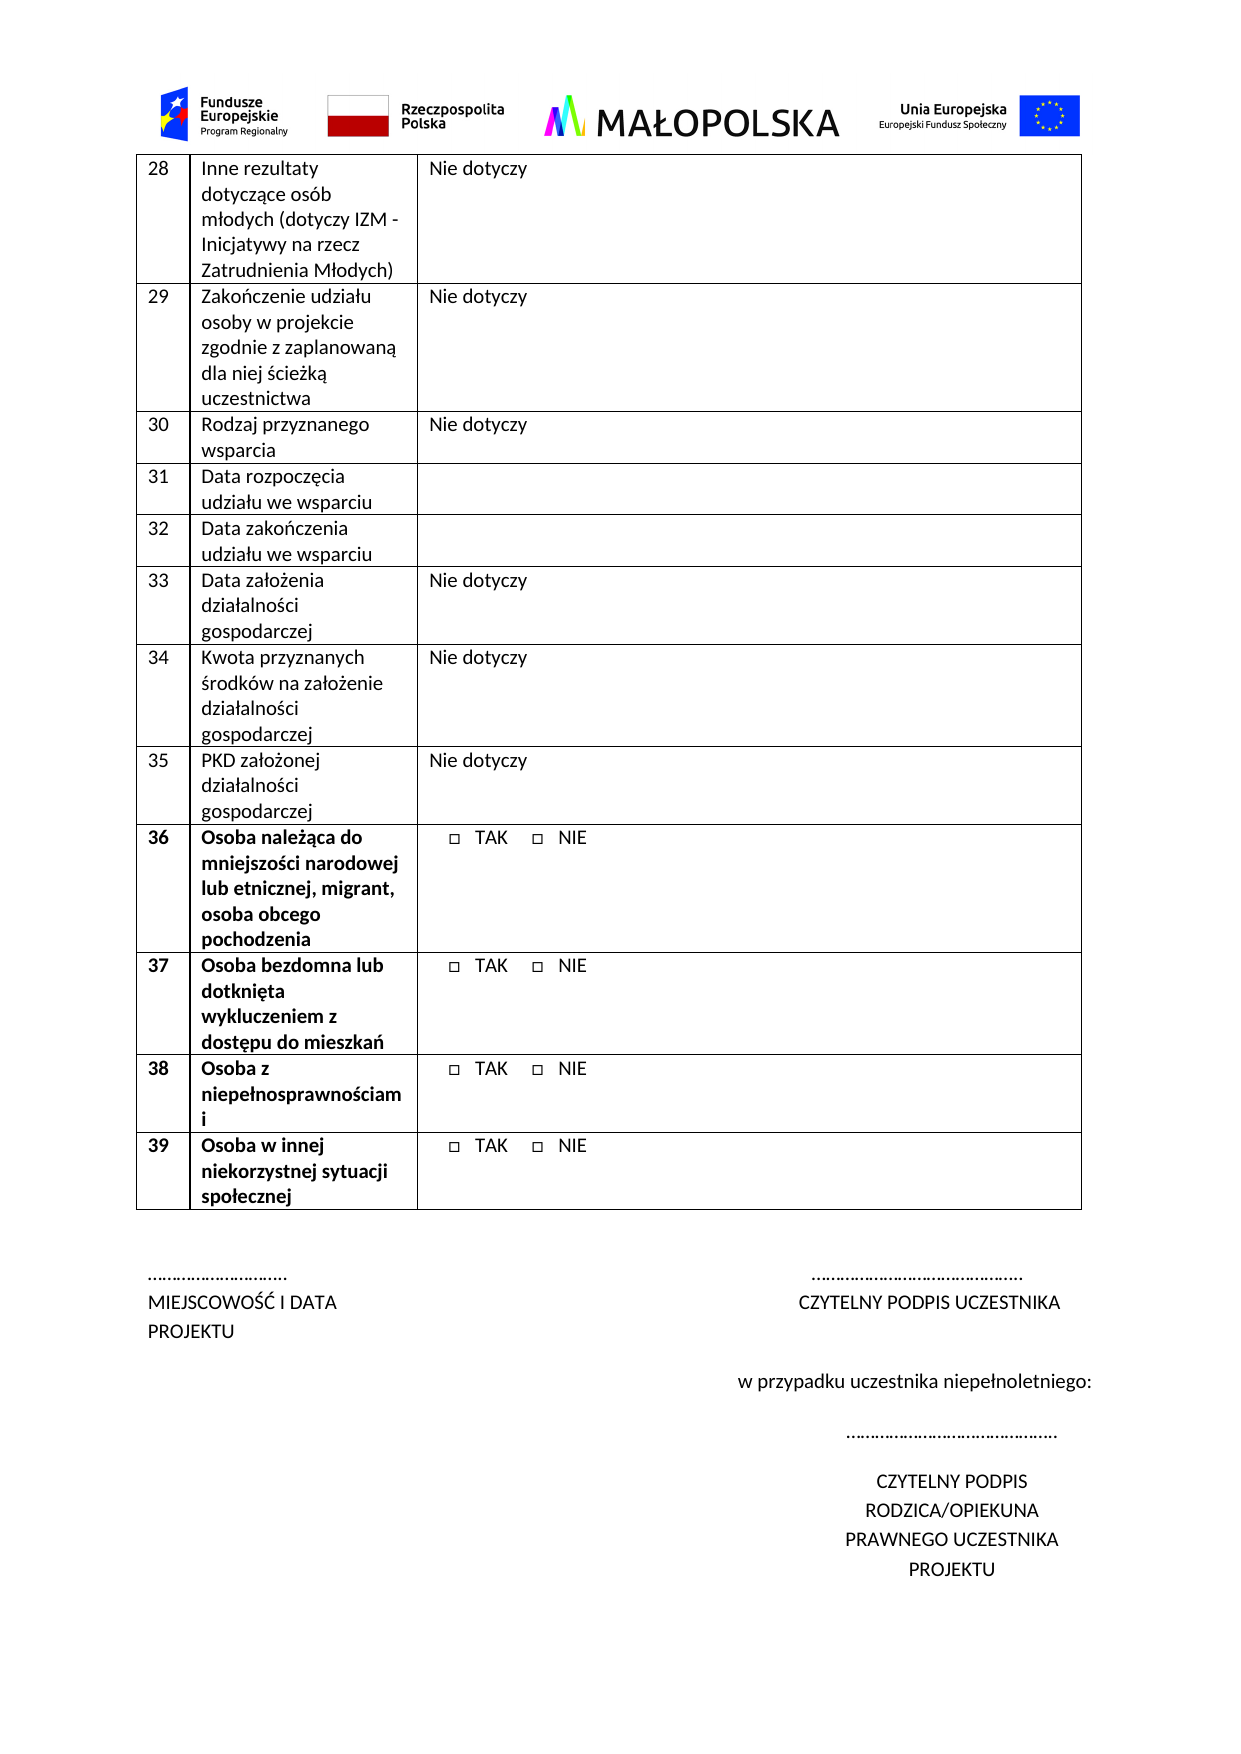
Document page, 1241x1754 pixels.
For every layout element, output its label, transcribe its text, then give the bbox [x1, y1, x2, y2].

table_cell 38 [137, 1055, 189, 1132]
table_cell PKD założonej działalności gospodarczej [191, 747, 417, 823]
text CZYTELNY PODPIS RODZICA/OPIEKUNA PRAWNEGO UCZESTNIKA PROJEKTU [811, 1468, 1093, 1581]
table_cell Nie dotyczy [418, 567, 1081, 643]
table_cell Rodzaj przyznanego wsparcia [191, 412, 417, 462]
table_cell [418, 464, 1081, 514]
table_cell 31 [137, 464, 189, 514]
table_cell 32 [137, 515, 189, 566]
table_cell 39 [137, 1133, 189, 1209]
table_cell Nie dotyczy [418, 645, 1081, 746]
table_cell Osoba w innej niekorzystnej sytuacji społecznej [191, 1133, 417, 1209]
picture [147, 73, 1093, 155]
text w przypadku uczestnika niepełnoletniego: [738, 1368, 1093, 1394]
table_cell 35 [137, 747, 189, 823]
table_cell 28 [137, 155, 189, 282]
table_cell □ TAK □ NIE [418, 953, 1081, 1054]
table_cell Osoba z niepełnosprawnościami [191, 1055, 417, 1132]
table_cell 37 [137, 953, 189, 1054]
table_cell □ TAK □ NIE [418, 825, 1081, 952]
table_cell Data rozpoczęcia udziału we wsparciu [191, 464, 417, 514]
table_cell [418, 515, 1081, 566]
table_cell 33 [137, 567, 189, 643]
text ……………………….. …………………………………….. MIEJSCOWOŚĆ I DATA CZYTELNY PODPIS UCZESTNIKA PROJEKTU [148, 1260, 1093, 1344]
table_cell Data zakończenia udziału we wsparciu [191, 515, 417, 566]
table_cell Inne rezultaty dotyczące osób młodych (dotyczy IZM - Inicjatywy na rzecz Zatrudnienia Młodych) [191, 155, 417, 282]
table_cell Data założenia działalności gospodarczej [191, 567, 417, 643]
table_cell Osoba bezdomna lub dotknięta wykluczeniem z dostępu do mieszkań [191, 953, 417, 1054]
table_cell Zakończenie udziału osoby w projekcie zgodnie z zaplanowaną dla niej ścieżką uczestnictwa [191, 284, 417, 411]
table_cell 36 [137, 825, 189, 952]
text …………………………………….. [811, 1418, 1093, 1444]
table_cell Kwota przyznanych środków na założenie działalności gospodarczej [191, 645, 417, 746]
table_cell Osoba należąca do mniejszości narodowej lub etnicznej, migrant, osoba obcego pochodzenia [191, 825, 417, 952]
table_cell 30 [137, 412, 189, 462]
table_cell Nie dotyczy [418, 155, 1081, 282]
table_cell Nie dotyczy [418, 284, 1081, 411]
table_cell □ TAK □ NIE [418, 1055, 1081, 1132]
table_cell □ TAK □ NIE [418, 1133, 1081, 1209]
table_cell Nie dotyczy [418, 747, 1081, 823]
table_cell Nie dotyczy [418, 412, 1081, 462]
table_cell 34 [137, 645, 189, 746]
table_cell 29 [137, 284, 189, 411]
